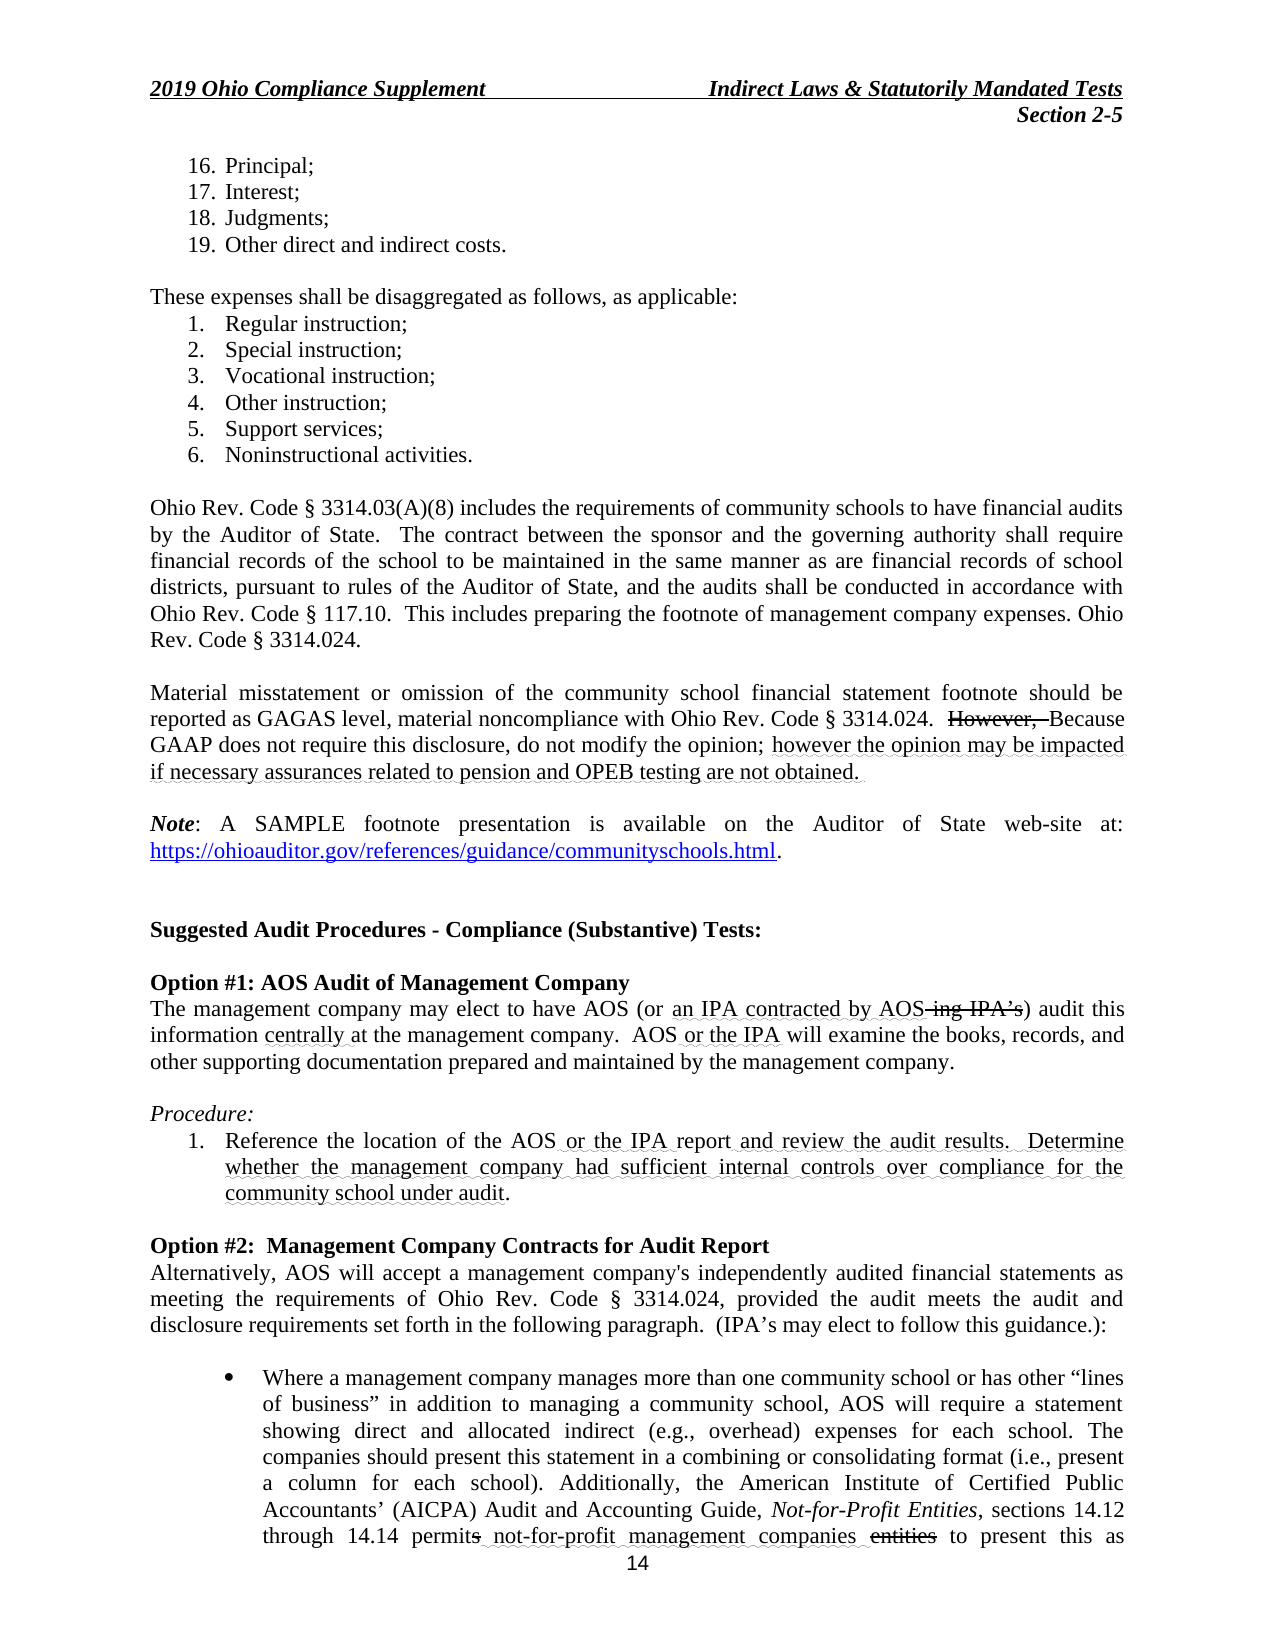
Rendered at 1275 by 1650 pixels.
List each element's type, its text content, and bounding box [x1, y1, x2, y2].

list Noninstructional activities. [187, 442, 1125, 468]
text Procedure: [150, 1100, 1125, 1127]
text 1. Reference the location of the AOS or the IPA report and review the audit results. Determine whether the management company had sufficient internal controls over compliance for the community school under audit. [187, 1127, 1125, 1206]
text Alternatively, AOS will accept a management company's independently audited financial statements as meeting the requirements of Ohio Rev. Code § 3314.024, provided the audit meets the audit and disclosure requirements set forth in the following paragraph. (IPA’s may elect to follow this guidance.): [150, 1258, 1125, 1338]
list Other direct and indirect costs. [187, 231, 1125, 257]
text Material misstatement or omission of the community school financial statement footnote should be reported as GAGAS level, material noncompliance with Ohio Rev. Code § 3314.024. However, Because GAAP does not require this disclosure, do not modify the opinion; however the opinion may be impacted if necessary assurances related to pension and OPEB testing are not obtained. [150, 679, 1125, 784]
list Principal; [187, 152, 1125, 178]
text Note: A SAMPLE footnote presentation is available on the Auditor of State web-site at: https://ohioauditor.gov/references/guidance/communityschools.html. [150, 811, 1125, 863]
list Other instruction; [187, 389, 1125, 415]
list Vocational instruction; [187, 362, 1125, 389]
text Option #1: AOS Audit of Management Company [150, 969, 1125, 995]
list Regular instruction; [187, 310, 1125, 336]
text Option #2: Management Company Contracts for Audit Report [150, 1232, 1125, 1258]
list Special instruction; [187, 336, 1125, 362]
list Judgments; [187, 204, 1125, 231]
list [225, 1364, 1125, 1548]
text Ohio Rev. Code § 3314.03(A)(8) includes the requirements of community schools to have financial audits by the Auditor of State. The contract between the sponsor and the governing authority shall require financial records of the school to be maintained in the same manner as are financial records of school districts, pursuant to rules of the Auditor of State, and the audits shall be conducted in accordance with Ohio Rev. Code § 117.10. This includes preparing the footnote of management company expenses. Ohio Rev. Code § 3314.024. [150, 494, 1125, 652]
list Support services; [187, 415, 1125, 442]
text These expenses shall be disaggregated as follows, as applicable: [150, 283, 1125, 310]
text Suggested Audit Procedures - Compliance (Substantive) Tests: [150, 916, 1125, 942]
text The management company may elect to have AOS (or an IPA contracted by AOS ing IPA’s) audit this information centrally at the management company. AOS or the IPA will examine the books, records, and other supporting documentation prepared and maintained by the management company. [150, 995, 1125, 1074]
list Interest; [187, 178, 1125, 204]
